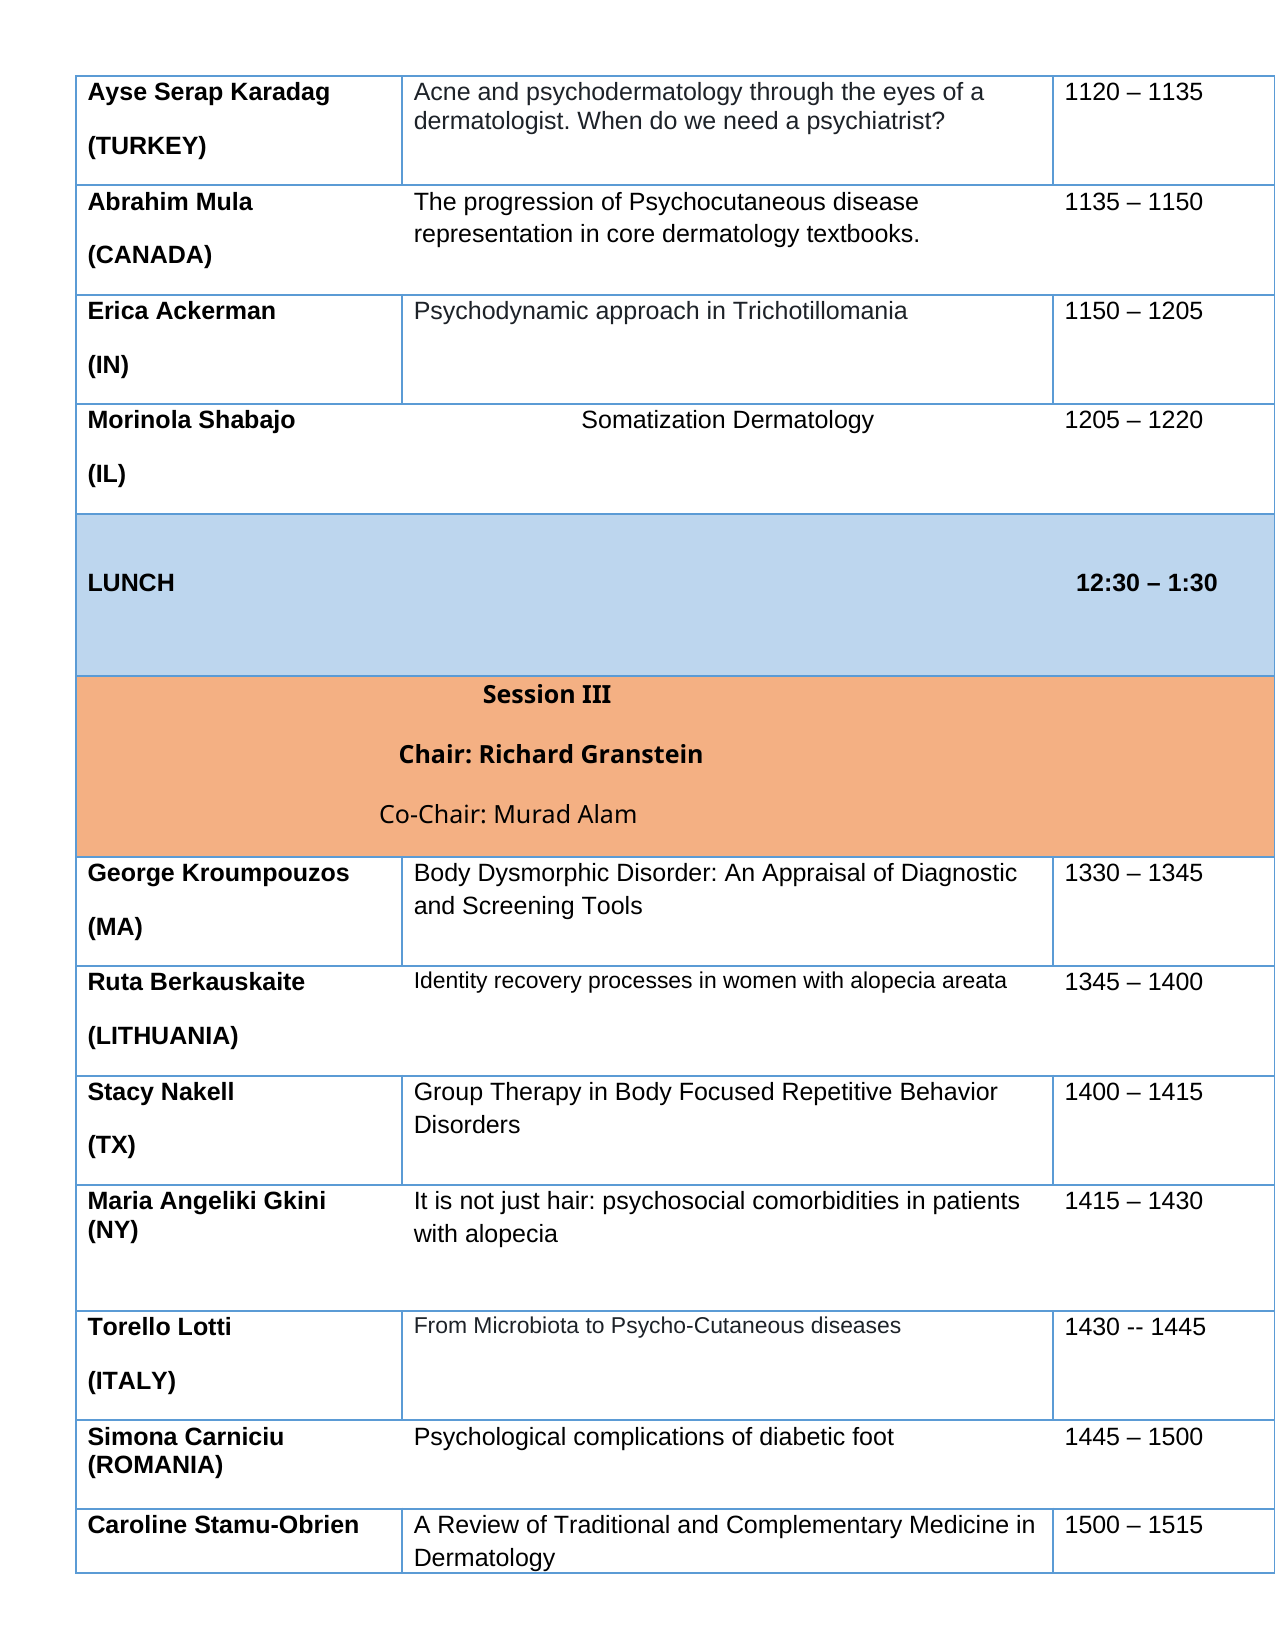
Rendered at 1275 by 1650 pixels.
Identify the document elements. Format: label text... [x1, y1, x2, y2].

table_cell Acne and psychodermatology through the eyes of a dermatologist. When do we need a psychiatrist? [403, 77, 1052, 184]
table_cell 1150 – 1205 [1054, 296, 1274, 403]
table_cell Morinola Shabajo (IL) [77, 405, 402, 512]
table_cell Group Therapy in Body Focused Repetitive Behavior Disorders [403, 1077, 1052, 1184]
table_cell Body Dysmorphic Disorder: An Appraisal of Diagnostic and Screening Tools [403, 858, 1052, 965]
table_cell Identity recovery processes in women with alopecia areata [402, 967, 1053, 1074]
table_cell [403, 1510, 1052, 1572]
table_cell 1500 – 1515 [1054, 1510, 1274, 1572]
table_cell 1205 – 1220 [1053, 405, 1274, 512]
table_cell Abrahim Mula (CANADA) [77, 186, 402, 294]
table_cell Maria Angeliki Gkini (NY) [77, 1186, 402, 1310]
table_cell The progression of Psychocutaneous disease representation in core dermatology textbooks. [402, 186, 1053, 294]
table_cell 1345 – 1400 [1053, 967, 1274, 1074]
table_cell 1400 – 1415 [1054, 1077, 1274, 1184]
table_cell Stacy Nakell (TX) [77, 1077, 401, 1184]
table_cell 1120 – 1135 [1054, 77, 1274, 184]
table_cell Session III Chair: Richard Granstein Co-Chair: Murad Alam [77, 677, 1274, 856]
table_cell 1330 – 1345 [1054, 858, 1274, 965]
table_cell Somatization Dermatology [402, 405, 1053, 512]
table_cell Caroline Stamu-Obrien (NY) [77, 1510, 401, 1572]
table_cell 1415 – 1430 [1053, 1186, 1274, 1310]
table_cell Ruta Berkauskaite (LITHUANIA) [77, 967, 402, 1074]
table_cell LUNCH 12:30 – 1:30 [77, 515, 1274, 675]
table_cell From Microbiota to Psycho-Cutaneous diseases [403, 1312, 1052, 1419]
table_cell 1445 – 1500 [1053, 1421, 1274, 1508]
table_cell Torello Lotti (ITALY) [77, 1312, 401, 1419]
table_cell Psychodynamic approach in Trichotillomania [403, 296, 1052, 403]
table_cell 1135 – 1150 [1053, 186, 1274, 294]
table_cell Ayse Serap Karadag (TURKEY) [77, 77, 401, 184]
table_cell It is not just hair: psychosocial comorbidities in patients with alopecia [402, 1186, 1053, 1310]
table_cell Erica Ackerman (IN) [77, 296, 401, 403]
table_cell George Kroumpouzos (MA) [77, 858, 401, 965]
table_cell Psychological complications of diabetic foot [402, 1421, 1053, 1508]
table_cell 1430 -- 1445 [1054, 1312, 1274, 1419]
